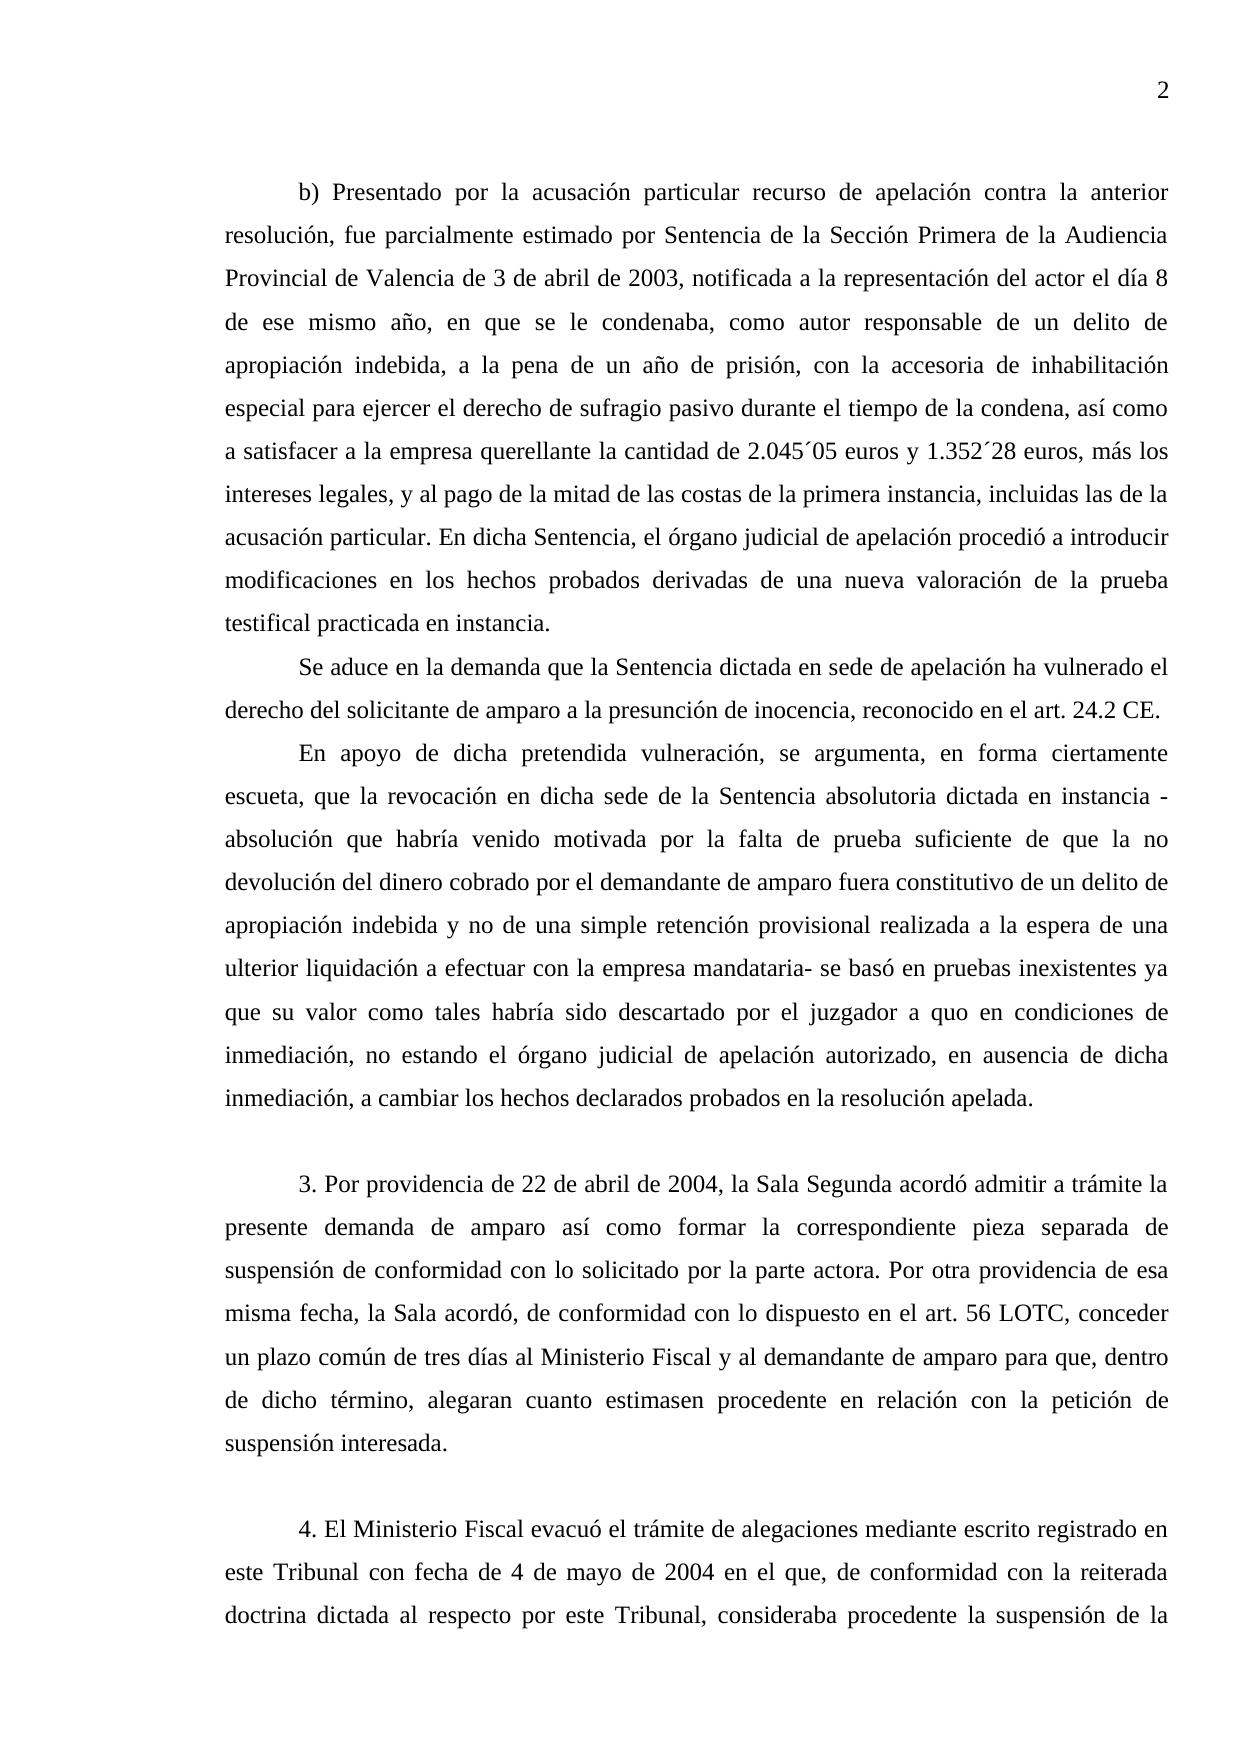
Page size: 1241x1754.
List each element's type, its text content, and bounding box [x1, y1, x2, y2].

text b) Presentado por la acusación particular recurso de apelación contra la anterior resolución, fue parcialmente estimado por Sentencia de la Sección Primera de la Audiencia Provincial de Valencia de 3 de abril de 2003, notificada a la representación del actor el día 8 de ese mismo año, en que se le condenaba, como autor responsable de un delito de apropiación indebida, a la pena de un año de prisión, con la accesoria de inhabilitación especial para ejercer el derecho de sufragio pasivo durante el tiempo de la condena, así como a satisfacer a la empresa querellante la cantidad de 2.045´05 euros y 1.352´28 euros, más los intereses legales, y al pago de la mitad de las costas de la primera instancia, incluidas las de la acusación particular. En dicha Sentencia, el órgano judicial de apelación procedió a introducir modificaciones en los hechos probados derivadas de una nueva valoración de la prueba testifical practicada en instancia. [224, 177, 1169, 637]
text Se aduce en la demanda que la Sentencia dictada en sede de apelación ha vulnerado el derecho del solicitante de amparo a la presunción de inocencia, reconocido en el art. 24.2 CE. [224, 652, 1169, 723]
text En apoyo de dicha pretendida vulneración, se argumenta, en forma ciertamente escueta, que la revocación en dicha sede de la Sentencia absolutoria dictada en instancia -absolución que habría venido motivada por la falta de prueba suficiente de que la no devolución del dinero cobrado por el demandante de amparo fuera constitutivo de un delito de apropiación indebida y no de una simple retención provisional realizada a la espera de una ulterior liquidación a efectuar con la empresa mandataria- se basó en pruebas inexistentes ya que su valor como tales habría sido descartado por el juzgador a quo en condiciones de inmediación, no estando el órgano judicial de apelación autorizado, en ausencia de dicha inmediación, a cambiar los hechos declarados probados en la resolución apelada. [224, 738, 1169, 1112]
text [224, 1514, 1169, 1629]
text 3. Por providencia de 22 de abril de 2004, la Sala Segunda acordó admitir a trámite la presente demanda de amparo así como formar la correspondiente pieza separada de suspensión de conformidad con lo solicitado por la parte actora. Por otra providencia de esa misma fecha, la Sala acordó, de conformidad con lo dispuesto en el art. 56 LOTC, conceder un plazo común de tres días al Ministerio Fiscal y al demandante de amparo para que, dentro de dicho término, alegaran cuanto estimasen procedente en relación con la petición de suspensión interesada. [224, 1169, 1169, 1457]
